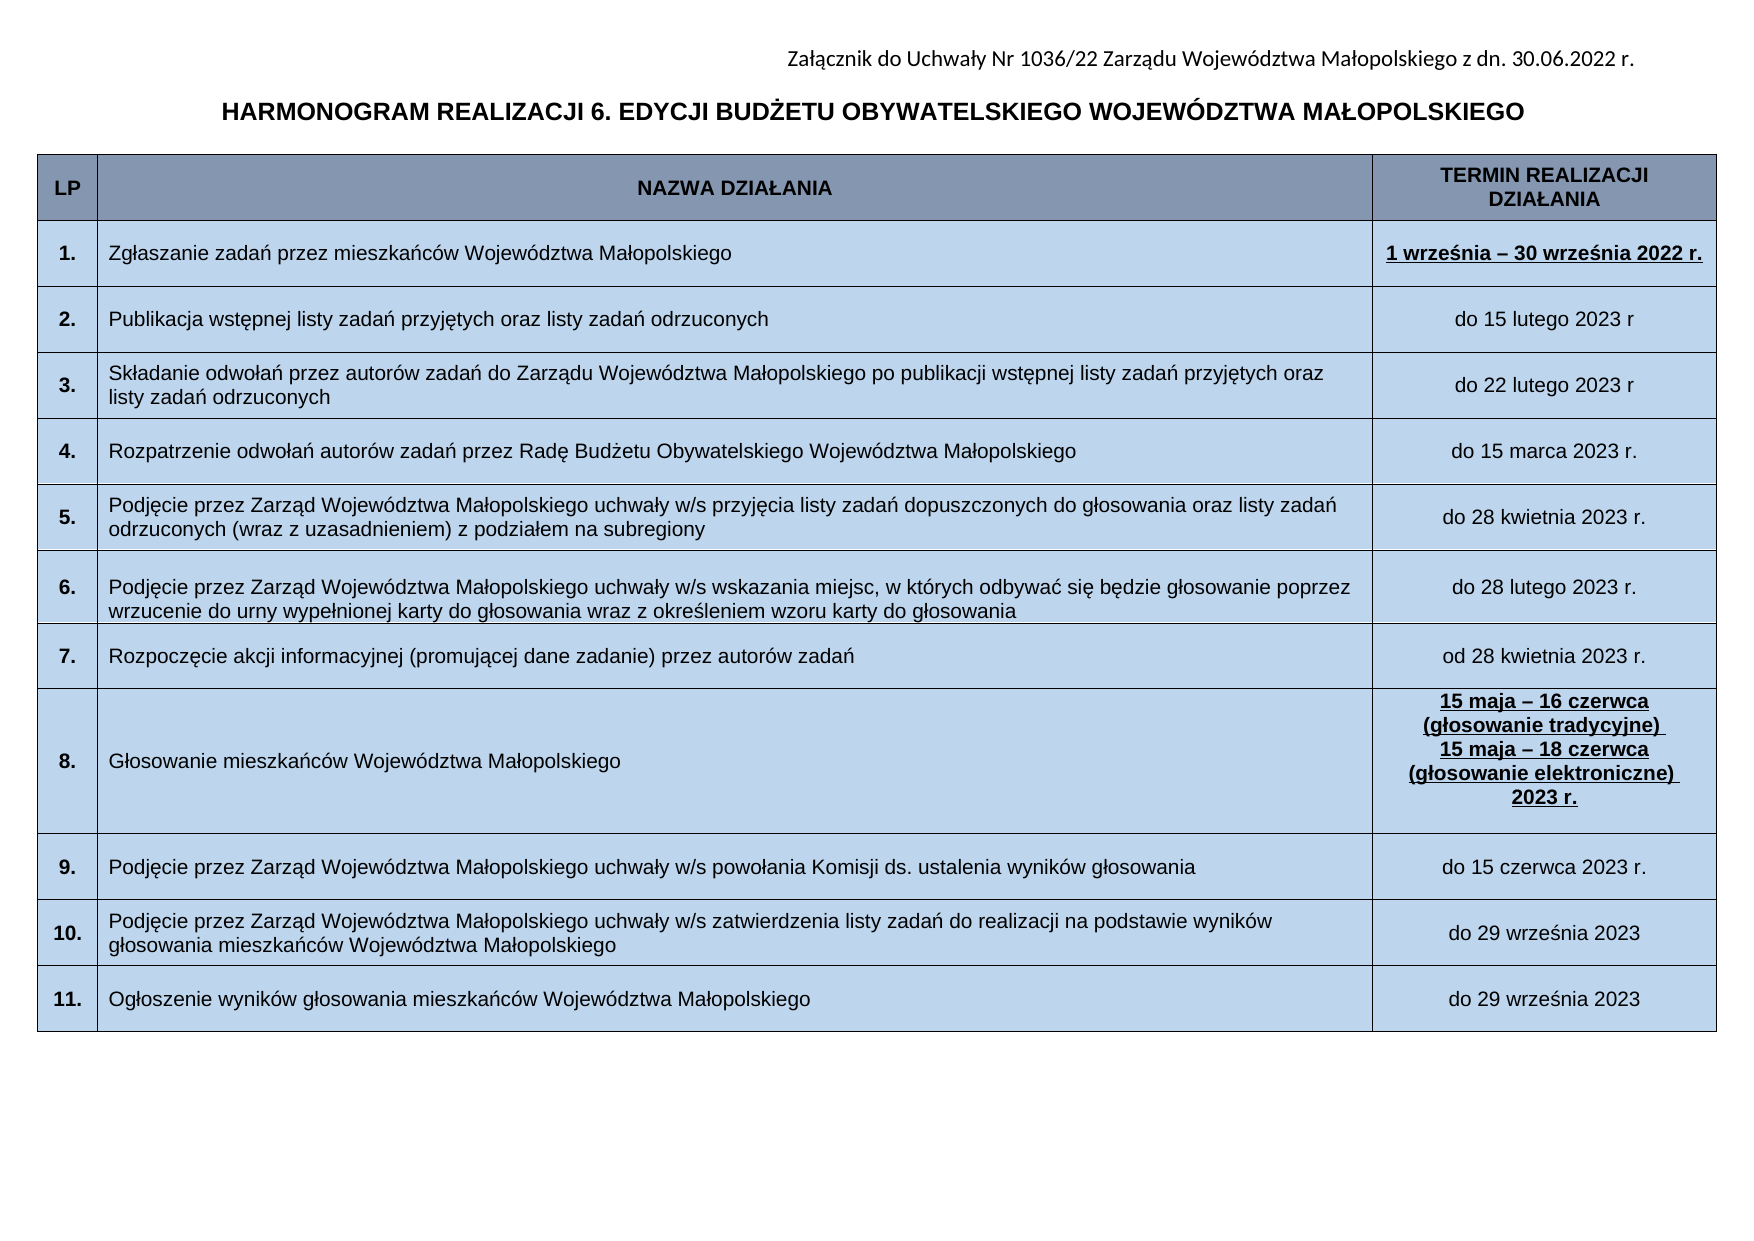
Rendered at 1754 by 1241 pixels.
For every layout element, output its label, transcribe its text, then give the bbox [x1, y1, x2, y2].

table_cell do 15 lutego 2023 r [1373, 287, 1716, 352]
table_cell do 15 marca 2023 r. [1373, 419, 1716, 483]
table_cell Podjęcie przez Zarząd Województwa Małopolskiego uchwały w/s przyjęcia listy zadań dopuszczonych do głosowania oraz listy zadań odrzuconych (wraz z uzasadnieniem) z podziałem na subregiony [98, 485, 1372, 549]
table_cell 5. [38, 485, 97, 549]
table_cell do 28 kwietnia 2023 r. [1373, 485, 1716, 549]
table_cell 11. [38, 966, 97, 1031]
table_cell do 29 września 2023 [1373, 966, 1716, 1031]
table_cell Podjęcie przez Zarząd Województwa Małopolskiego uchwały w/s zatwierdzenia listy zadań do realizacji na podstawie wyników głosowania mieszkańców Województwa Małopolskiego [98, 900, 1372, 965]
table_header Lp [38, 155, 97, 220]
table_cell Składanie odwołań przez autorów zadań do Zarządu Województwa Małopolskiego po publikacji wstępnej listy zadań przyjętych oraz listy zadań odrzuconych [98, 353, 1372, 418]
table_cell do 15 czerwca 2023 r. [1373, 834, 1716, 899]
table_cell do 29 września 2023 [1373, 900, 1716, 965]
table_cell Rozpatrzenie odwołań autorów zadań przez Radę Budżetu Obywatelskiego Województwa Małopolskiego [98, 419, 1372, 483]
table_cell do 22 lutego 2023 r [1373, 353, 1716, 418]
table_cell Publikacja wstępnej listy zadań przyjętych oraz listy zadań odrzuconych [98, 287, 1372, 352]
table_cell 7. [38, 624, 97, 688]
table_cell Rozpoczęcie akcji informacyjnej (promującej dane zadanie) przez autorów zadań [98, 624, 1372, 688]
table_cell 2. [38, 287, 97, 352]
table_cell 1. [38, 221, 97, 286]
table_cell 15 maja – 16 czerwca (głosowanie tradycyjne) 15 maja – 18 czerwca (głosowanie elektroniczne) 2023 r. [1373, 689, 1716, 833]
table_cell 8. [38, 689, 97, 833]
table_cell Ogłoszenie wyników głosowania mieszkańców Województwa Małopolskiego [98, 966, 1372, 1031]
table_cell 10. [38, 900, 97, 965]
table_cell 4. [38, 419, 97, 483]
table_cell Podjęcie przez Zarząd Województwa Małopolskiego uchwały w/s powołania Komisji ds. ustalenia wyników głosowania [98, 834, 1372, 899]
table_cell do 28 lutego 2023 r. [1373, 551, 1716, 622]
table_cell Podjęcie przez Zarząd Województwa Małopolskiego uchwały w/s wskazania miejsc, w których odbywać się będzie głosowanie poprzez wrzucenie do urny wypełnionej karty do głosowania wraz z określeniem wzoru karty do głosowania [98, 551, 1372, 622]
table_cell 1 września – 30 września 2022 r. [1373, 221, 1716, 286]
table_header Termin realizacji działania [1373, 155, 1716, 220]
text HARMONOGRAM REALIZACJI 6. EDYCJI BUDŻETU OBYWATELSKIEGO WOJEWÓDZTWA MAŁOPOLSKIEGO [118, 97, 1636, 154]
table_cell Zgłaszanie zadań przez mieszkańców Województwa Małopolskiego [98, 221, 1372, 286]
table_cell 3. [38, 353, 97, 418]
table_cell 9. [38, 834, 97, 899]
table_header Nazwa działania [98, 155, 1372, 220]
table_cell Głosowanie mieszkańców Województwa Małopolskiego [98, 689, 1372, 833]
table_cell od 28 kwietnia 2023 r. [1373, 624, 1716, 688]
table_cell 6. [38, 551, 97, 622]
